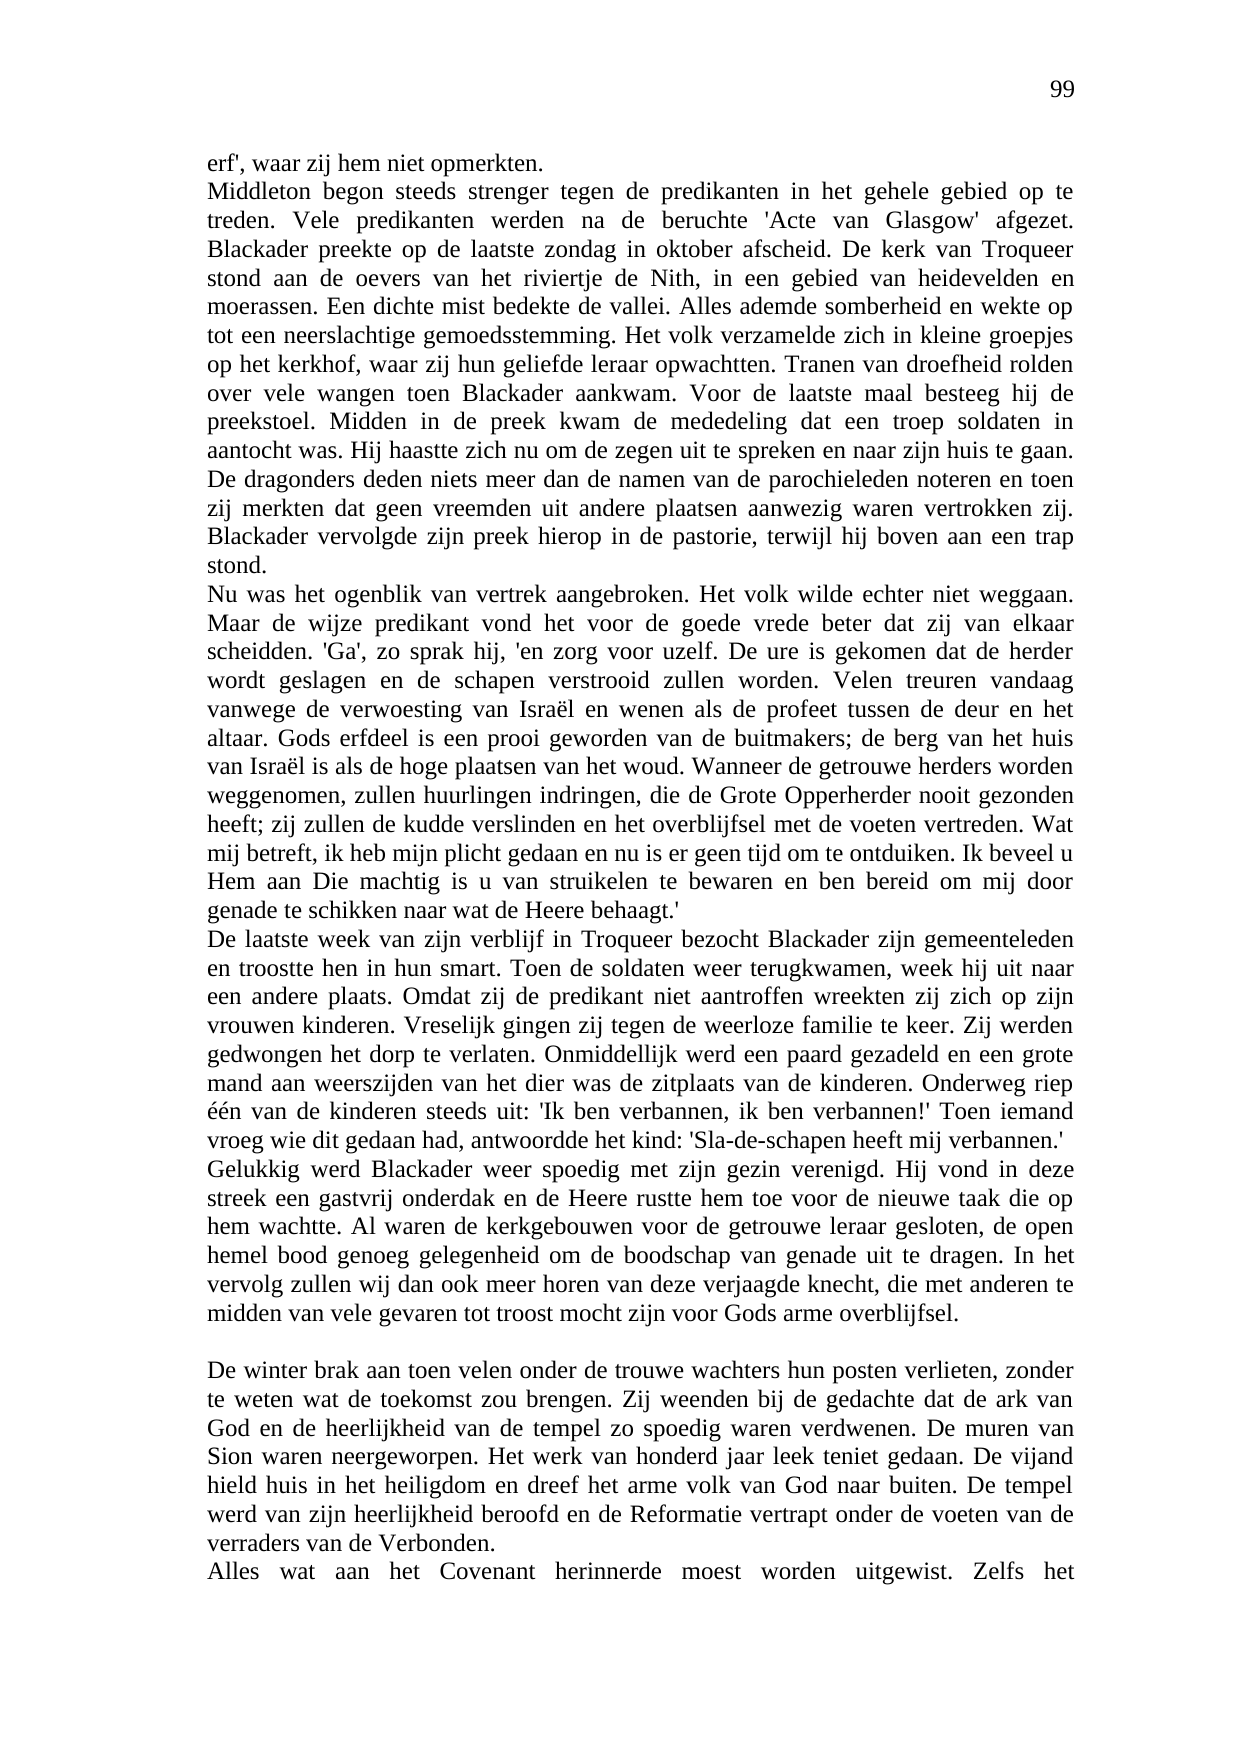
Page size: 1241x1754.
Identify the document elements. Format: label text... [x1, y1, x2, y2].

text De laatste week van zijn verblijf in Troqueer bezocht Blackader zijn gemeenteleden en troostte hen in hun smart. Toen de soldaten weer terugkwamen, week hij uit naar een andere plaats. Omdat zij de predikant niet aantroffen wreekten zij zich op zijn vrouwen kinderen. Vreselijk gingen zij tegen de weerloze familie te keer. Zij werden gedwongen het dorp te verlaten. Onmiddellijk werd een paard gezadeld en een grote mand aan weerszijden van het dier was de zitplaats van de kinderen. Onderweg riep één van de kinderen steeds uit: 'Ik ben verbannen, ik ben verbannen!' Toen iemand vroeg wie dit gedaan had, antwoordde het kind: 'Sla-de-schapen heeft mij verbannen.' [207, 924, 1075, 1154]
text Middleton begon steeds strenger tegen de predikanten in het gehele gebied op te treden. Vele predikanten werden na de beruchte 'Acte van Glasgow' afgezet. Blackader preekte op de laatste zondag in oktober afscheid. De kerk van Troqueer stond aan de oevers van het riviertje de Nith, in een gebied van heidevelden en moerassen. Een dichte mist bedekte de vallei. Alles ademde somberheid en wekte op tot een neerslachtige gemoedsstemming. Het volk verzamelde zich in kleine groepjes op het kerkhof, waar zij hun geliefde leraar opwachtten. Tranen van droefheid rolden over vele wangen toen Blackader aankwam. Voor de laatste maal besteeg hij de preekstoel. Midden in de preek kwam de mededeling dat een troep soldaten in aantocht was. Hij haastte zich nu om de zegen uit te spreken en naar zijn huis te gaan. De dragonders deden niets meer dan de namen van de parochieleden noteren en toen zij merkten dat geen vreemden uit andere plaatsen aanwezig waren vertrokken zij. Blackader vervolgde zijn preek hierop in de pastorie, terwijl hij boven aan een trap stond. [207, 176, 1075, 579]
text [207, 1556, 1075, 1585]
text Nu was het ogenblik van vertrek aangebroken. Het volk wilde echter niet weggaan. Maar de wijze predikant vond het voor de goede vrede beter dat zij van elkaar scheidden. 'Ga', zo sprak hij, 'en zorg voor uzelf. De ure is gekomen dat de herder wordt geslagen en de schapen verstrooid zullen worden. Velen treuren vandaag vanwege de verwoesting van Israël en wenen als de profeet tussen de deur en het altaar. Gods erfdeel is een prooi geworden van de buitmakers; de berg van het huis van Israël is als de hoge plaatsen van het woud. Wanneer de getrouwe herders worden weggenomen, zullen huurlingen indringen, die de Grote Opperherder nooit gezonden heeft; zij zullen de kudde verslinden en het overblijfsel met de voeten vertreden. Wat mij betreft, ik heb mijn plicht gedaan en nu is er geen tijd om te ontduiken. Ik beveel u Hem aan Die machtig is u van struikelen te bewaren en ben bereid om mij door genade te schikken naar wat de Heere behaagt.' [207, 579, 1075, 924]
text De winter brak aan toen velen onder de trouwe wachters hun posten verlieten, zonder te weten wat de toekomst zou brengen. Zij weenden bij de gedachte dat de ark van God en de heerlijkheid van de tempel zo spoedig waren verdwenen. De muren van Sion waren neergeworpen. Het werk van honderd jaar leek teniet gedaan. De vijand hield huis in het heiligdom en dreef het arme volk van God naar buiten. De tempel werd van zijn heerlijkheid beroofd en de Reformatie vertrapt onder de voeten van de verraders van de Verbonden. [207, 1355, 1075, 1556]
text Gelukkig werd Blackader weer spoedig met zijn gezin verenigd. Hij vond in deze streek een gastvrij onderdak en de Heere rustte hem toe voor de nieuwe taak die op hem wachtte. Al waren de kerkgebouwen voor de getrouwe leraar gesloten, de open hemel bood genoeg gelegenheid om de boodschap van genade uit te dragen. In het vervolg zullen wij dan ook meer horen van deze verjaagde knecht, die met anderen te midden van vele gevaren tot troost mocht zijn voor Gods arme overblijfsel. [207, 1154, 1075, 1326]
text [207, 148, 1075, 176]
